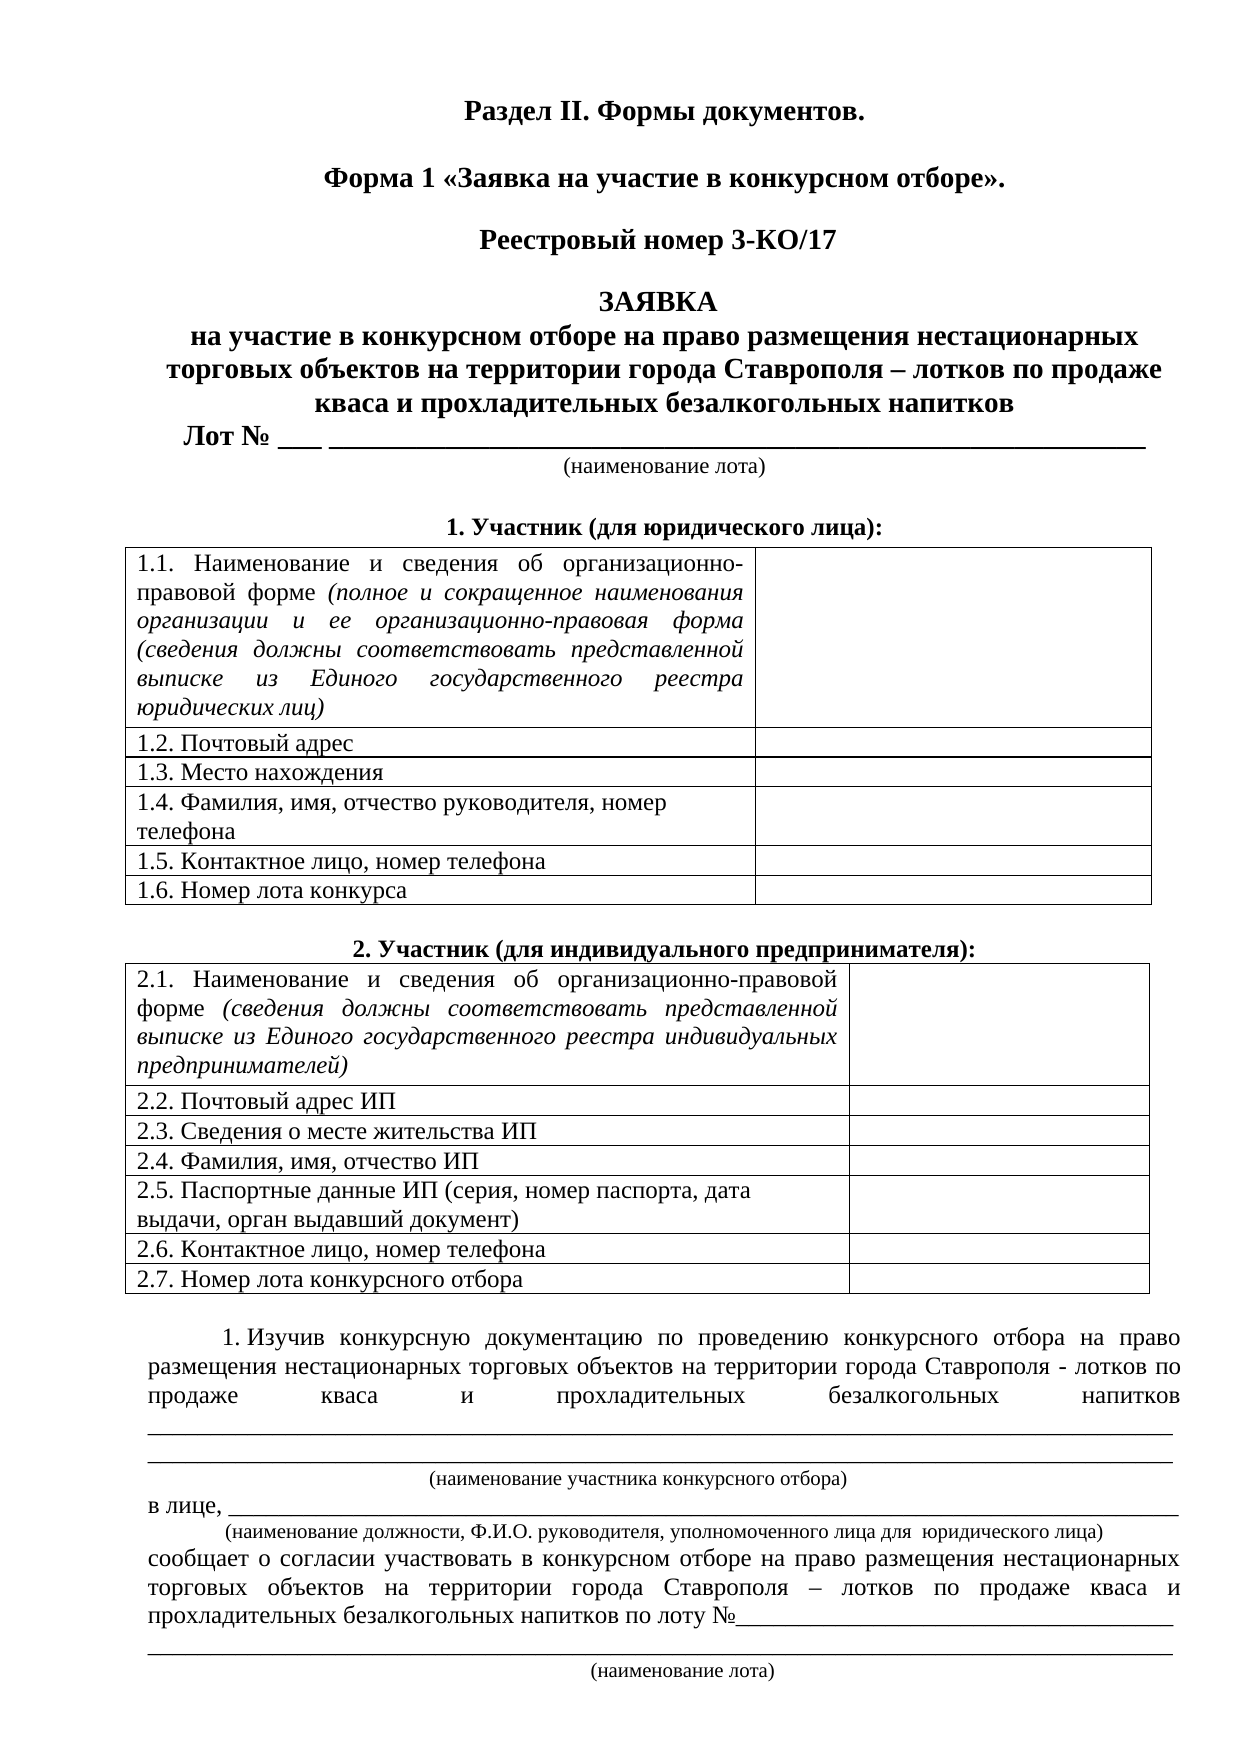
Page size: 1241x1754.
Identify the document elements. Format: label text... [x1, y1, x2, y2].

table_cell 1.5. Контактное лицо, номер телефона [126, 846, 755, 874]
table_cell [756, 787, 1151, 845]
table_cell 2.4. Фамилия, имя, отчество ИП [126, 1146, 849, 1174]
table_cell 2.6. Контактное лицо, номер телефона [126, 1234, 849, 1263]
subtitle ЗАЯВКА [148, 284, 1168, 318]
text __________________________________________________________________________________ [148, 1629, 1181, 1658]
subtitle Реестровый номер 3-КО/17 [148, 222, 1168, 256]
table_cell [756, 758, 1151, 786]
table_header 2.1. Наименование и сведения об организационно-правовой форме (сведения должны соответствовать представленной выписке из Единого государственного реестра индивидуальных предпринимателей) [126, 964, 849, 1085]
text (наименование лота) [148, 1658, 1181, 1682]
text Форма 1 «Заявка на участие в конкурсном отборе». [148, 160, 1181, 193]
table_cell 1.4. Фамилия, имя, отчество руководителя, номер телефона [126, 787, 755, 845]
table_cell 1.3. Место нахождения [126, 758, 755, 786]
table_cell 2.5. Паспортные данные ИП (серия, номер паспорта, дата выдачи, орган выдавший документ) [126, 1176, 849, 1233]
text (наименование участника конкурсного отбора) [148, 1466, 1181, 1490]
table_cell [756, 846, 1151, 874]
text на участие в конкурсном отборе на право размещения нестационарных торговых объектов на территории города Ставрополя – лотков по продаже кваса и прохладительных безалкогольных напитков [148, 318, 1181, 418]
table_header [850, 964, 1149, 1085]
text сообщает о согласии участвовать в конкурсном отборе на право размещения нестационарных торговых объектов на территории города Ставрополя – лотков по продаже кваса и прохладительных безалкогольных напитков по лоту №___________________________________ [148, 1543, 1181, 1629]
table_cell [850, 1234, 1149, 1263]
table_cell [850, 1176, 1149, 1233]
text __________________________________________________________________________________ [148, 1437, 1181, 1466]
text (наименование должности, Ф.И.О. руководителя, уполномоченного лица для юридического лица) [148, 1519, 1181, 1543]
text (наименование лота) [148, 452, 1181, 478]
table_cell 2.3. Сведения о месте жительства ИП [126, 1116, 849, 1145]
text в лице, ____________________________________________________________________________ [148, 1490, 1181, 1519]
table_cell [756, 728, 1151, 756]
text 1. Участник (для юридического лица): [148, 512, 1181, 541]
table_cell [850, 1146, 1149, 1174]
table_cell 1.2. Почтовый адрес [126, 728, 755, 756]
text 2. Участник (для индивидуального предпринимателя): [148, 934, 1181, 963]
table_header 1.1. Наименование и сведения об организационно-правовой форме (полное и сокращенное наименования организации и ее организационно-правовая форма (сведения должны соответствовать представленной выписке из Единого государственного реестра юридических лиц) [126, 548, 755, 727]
table_cell 2.7. Номер лота конкурсного отбора [126, 1264, 849, 1293]
table_cell [850, 1086, 1149, 1115]
text 1. Изучив конкурсную документацию по проведению конкурсного отбора на право размещения нестационарных торговых объектов на территории города Ставрополя - лотков по продаже кваса и прохладительных безалкогольных напитков __________________________________________________________________________________ [148, 1322, 1181, 1437]
text Раздел II. Формы документов. [148, 93, 1181, 126]
text Лот № ___ ________________________________________________________ [148, 418, 1181, 452]
table_cell 1.6. Номер лота конкурса [126, 876, 755, 904]
table_cell [850, 1264, 1149, 1293]
table_cell [756, 876, 1151, 904]
table_cell 2.2. Почтовый адрес ИП [126, 1086, 849, 1115]
table_cell [850, 1116, 1149, 1145]
table_header [756, 548, 1151, 727]
